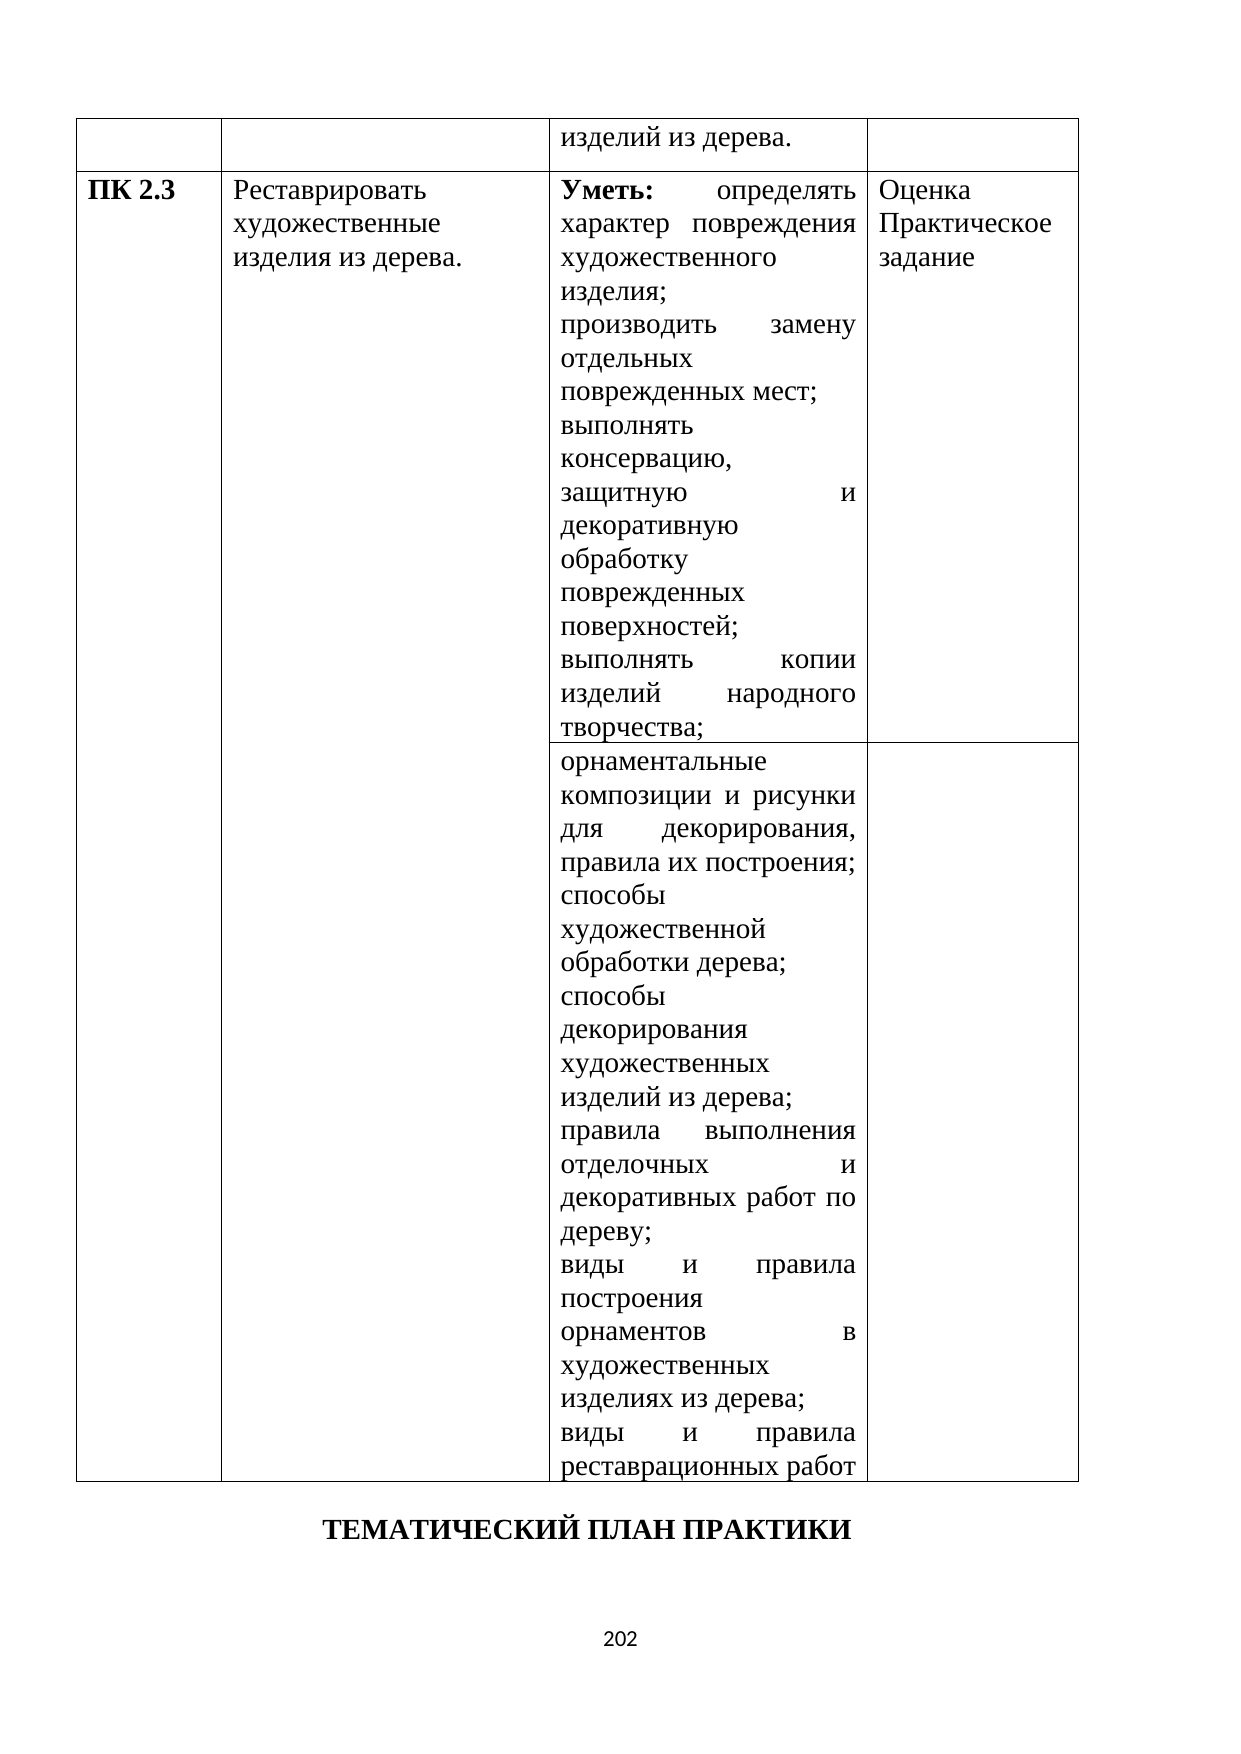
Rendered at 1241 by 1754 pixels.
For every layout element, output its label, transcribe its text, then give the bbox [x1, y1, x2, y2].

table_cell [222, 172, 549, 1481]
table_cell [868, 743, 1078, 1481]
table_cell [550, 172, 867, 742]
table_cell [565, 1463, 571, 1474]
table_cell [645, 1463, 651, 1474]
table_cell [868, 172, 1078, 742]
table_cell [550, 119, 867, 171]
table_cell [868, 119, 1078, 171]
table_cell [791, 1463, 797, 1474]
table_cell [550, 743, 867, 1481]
text ТЕМАТИЧЕСКИЙ ПЛАН ПРАКТИКИ [89, 1512, 1152, 1546]
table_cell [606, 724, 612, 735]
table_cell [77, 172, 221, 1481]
